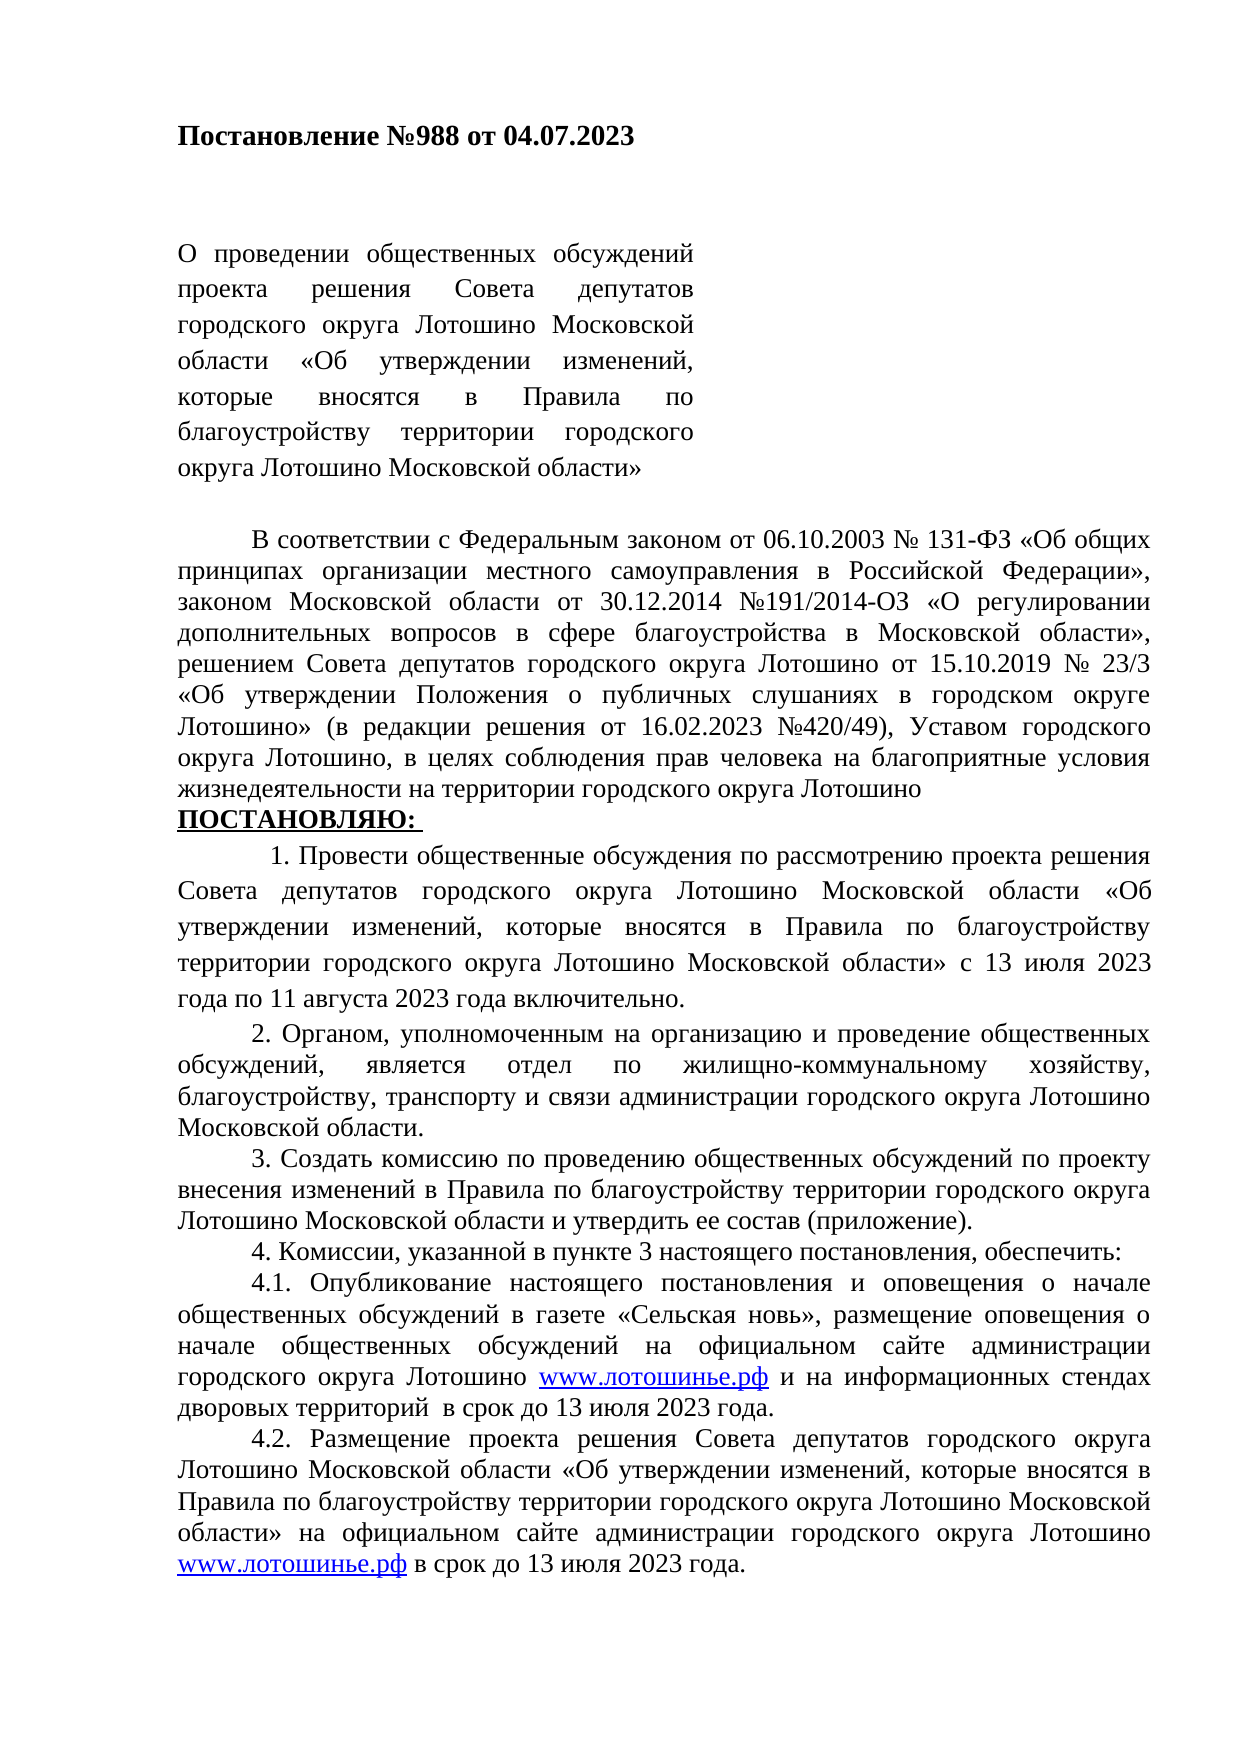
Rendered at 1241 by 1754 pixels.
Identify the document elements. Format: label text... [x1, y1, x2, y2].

text 4.1. Опубликование настоящего постановления и оповещения о начале общественных обсуждений в газете «Сельская новь», размещение оповещения о начале общественных обсуждений на официальном сайте администрации городского округа Лотошино www.лотошинье.рф и на информационных стендах дворовых территорий в срок до 13 июля 2023 года. [177, 1267, 1152, 1422]
text 2. Органом, уполномоченным на организацию и проведение общественных обсуждений, является отдел по жилищно-коммунальному хозяйству, благоустройству, транспорту и связи администрации городского округа Лотошино Московской области. [177, 1017, 1152, 1142]
text ПОСТАНОВЛЯЮ: 1. Провести общественные обсуждения по рассмотрению проекта решения Совета депутатов городского округа Лотошино Московской области «Об утверждении изменений, которые вносятся в Правила по благоустройству территории городского округа Лотошино Московской области» с 13 июля 2023 года по 11 августа 2023 года включительно. [177, 803, 1152, 1013]
text 4.2. Размещение проекта решения Совета депутатов городского округа Лотошино Московской области «Об утверждении изменений, которые вносятся в Правила по благоустройству территории городского округа Лотошино Московской области» на официальном сайте администрации городского округа Лотошино www.лотошинье.рф в срок до 13 июля 2023 года. [177, 1422, 1152, 1578]
text В соответствии с Федеральным законом от 06.10.2003 № 131-ФЗ «Об общих принципах организации местного самоуправления в Российской Федерации», законом Московской области от 30.12.2014 №191/2014-ОЗ «О регулировании дополнительных вопросов в сфере благоустройства в Московской области», решением Совета депутатов городского округа Лотошино от 15.10.2019 № 23/3 «Об утверждении Положения о публичных слушаниях в городском округе Лотошино» (в редакции решения от 16.02.2023 №420/49), Уставом городского округа Лотошино, в целях соблюдения прав человека на благоприятные условия жизнедеятельности на территории городского округа Лотошино [177, 523, 1152, 803]
text 3. Создать комиссию по проведению общественных обсуждений по проекту внесения изменений в Правила по благоустройству территории городского округа Лотошино Московской области и утвердить ее состав (приложение). [177, 1142, 1152, 1235]
text Постановление №988 от 04.07.2023 [177, 118, 1152, 152]
text О проведении общественных обсуждений проекта решения Совета депутатов городского округа Лотошино Московской области «Об утверждении изменений, которые вносятся в Правила по благоустройству территории городского округа Лотошино Московской области» [177, 237, 694, 482]
text 4. Комиссии, указанной в пункте 3 настоящего постановления, обеспечить: [177, 1235, 1152, 1267]
